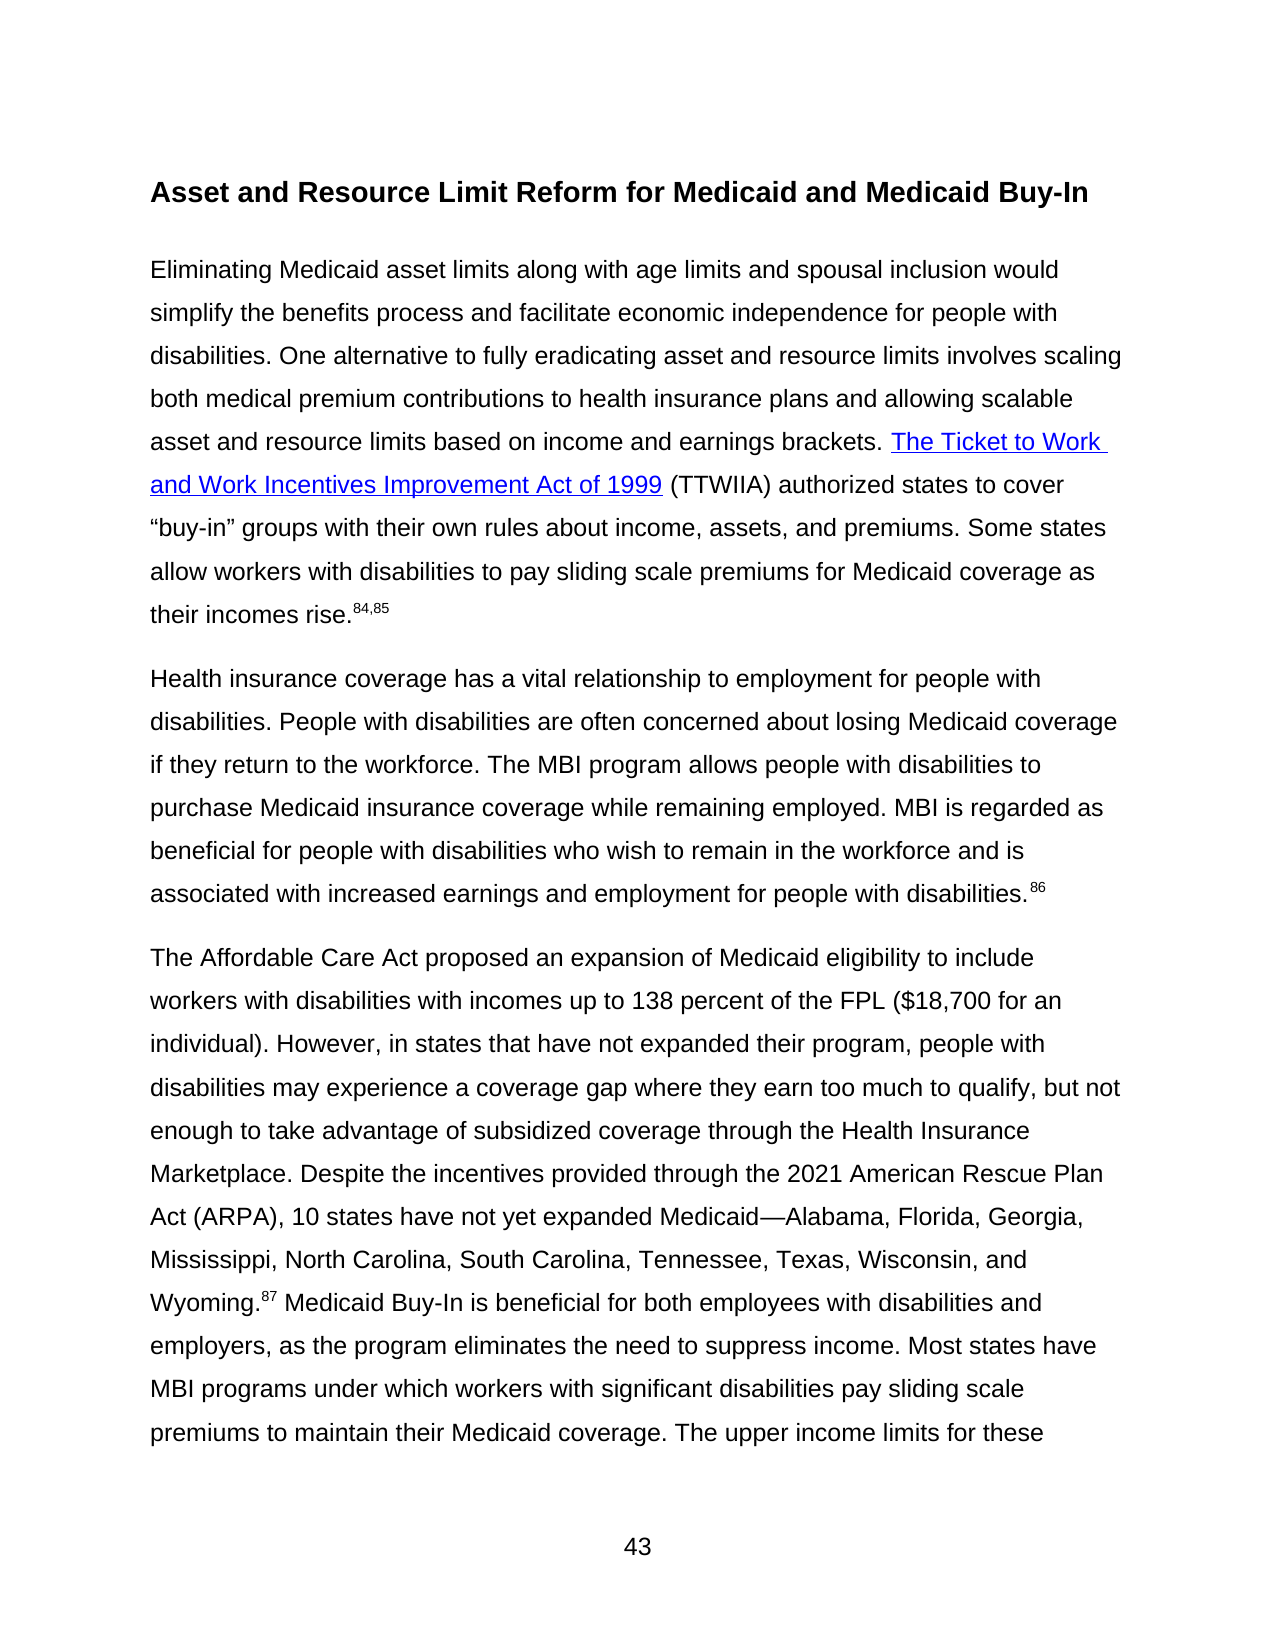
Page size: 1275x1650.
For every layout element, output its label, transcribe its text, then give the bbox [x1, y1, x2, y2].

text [150, 943, 1125, 1446]
subtitle Asset and Resource Limit Reform for Medicaid and Medicaid Buy-In [150, 175, 1125, 208]
text Health insurance coverage has a vital relationship to employment for people with disabilities. People with disabilities are often concerned about losing Medicaid coverage if they return to the workforce. The MBI program allows people with disabilities to purchase Medicaid insurance coverage while remaining employed. MBI is regarded as beneficial for people with disabilities who wish to remain in the workforce and is associated with increased earnings and employment for people with disabilities. [150, 663, 1125, 908]
text Eliminating Medicaid asset limits along with age limits and spousal inclusion would simplify the benefits process and facilitate economic independence for people with disabilities. One alternative to fully eradicating asset and resource limits involves scaling both medical premium contributions to health insurance plans and allowing scalable asset and resource limits based on income and earnings brackets. The Ticket to Work and Work Incentives Improvement Act of 1999 (TTWIIA) authorized states to cover “buy-in” groups with their own rules about income, assets, and premiums. Some states allow workers with disabilities to pay sliding scale premiums for Medicaid coverage as their incomes rise., [150, 254, 1125, 628]
